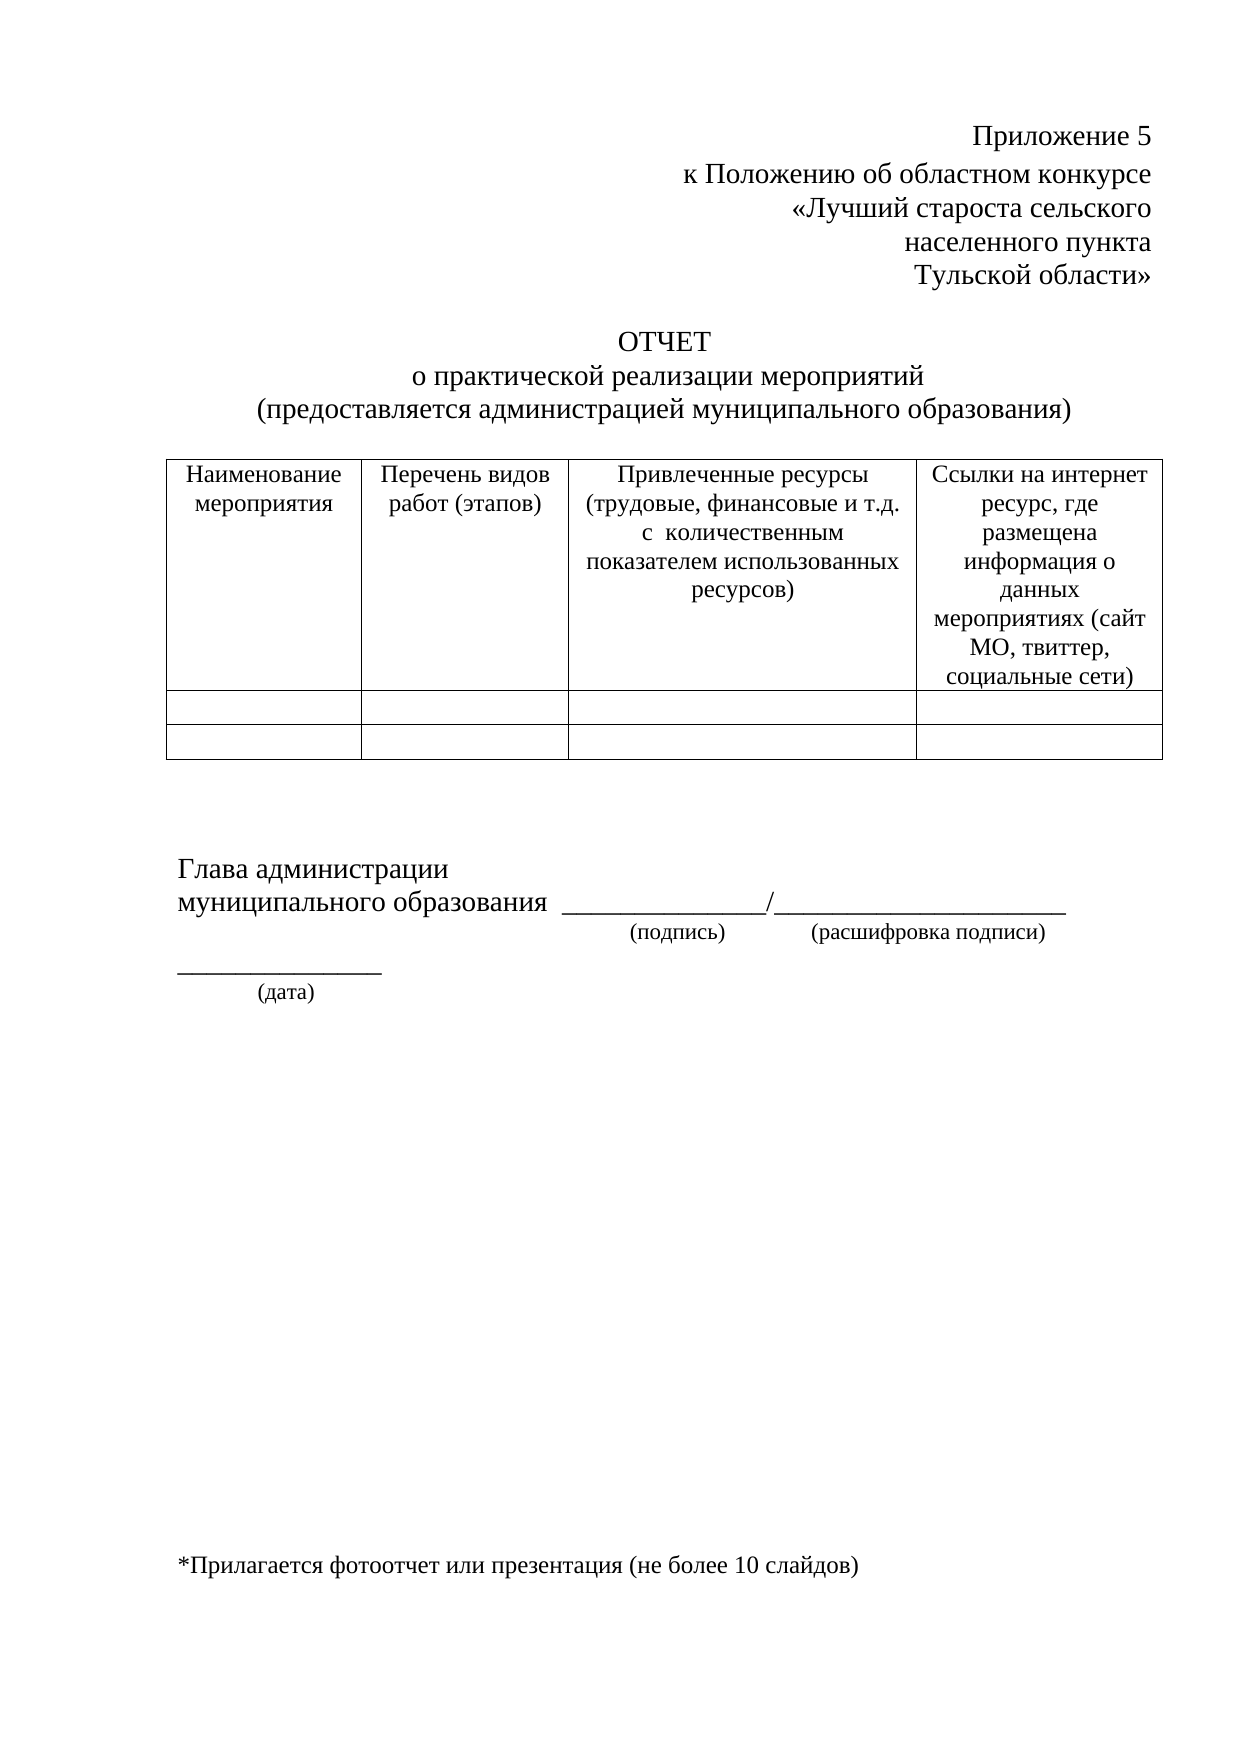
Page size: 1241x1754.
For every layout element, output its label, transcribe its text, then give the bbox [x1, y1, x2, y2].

text Тульской области» [709, 257, 1152, 291]
text о практической реализации мероприятий [177, 358, 1152, 391]
table_cell [167, 725, 361, 759]
table_cell [362, 691, 568, 724]
text (дата) [177, 978, 1152, 1004]
table_header Привлеченные ресурсы (трудовые, финансовые и т.д. с количественным показателем использованных ресурсов) [569, 460, 916, 689]
text Приложение 5 [679, 118, 1152, 152]
table_header Наименование мероприятия [167, 460, 361, 689]
table_cell [362, 725, 568, 759]
table_cell [917, 691, 1162, 724]
table_header Ссылки на интернет ресурс, где размещена информация о данных мероприятиях (сайт МО, твиттер, социальные сети) [917, 460, 1162, 689]
text муниципального образования ______________/____________________ [177, 884, 1152, 918]
text *Прилагается фотоотчет или презентация (не более 10 слайдов) [177, 1550, 1152, 1579]
text к Положению об областном конкурсе «Лучший староста сельского населенного пункта [650, 157, 1152, 257]
table_cell [569, 725, 916, 759]
text (предоставляется администрацией муниципального образования) [177, 391, 1152, 425]
text ОТЧЕТ [177, 324, 1152, 358]
text (подпись) (расшифровка подписи) [252, 918, 1152, 944]
table_cell [167, 691, 361, 724]
text ______________ [177, 944, 1152, 978]
table_cell [569, 691, 916, 724]
text Глава администрации [177, 851, 1152, 884]
table_header Перечень видов работ (этапов) [362, 460, 568, 689]
table_cell [917, 725, 1162, 759]
